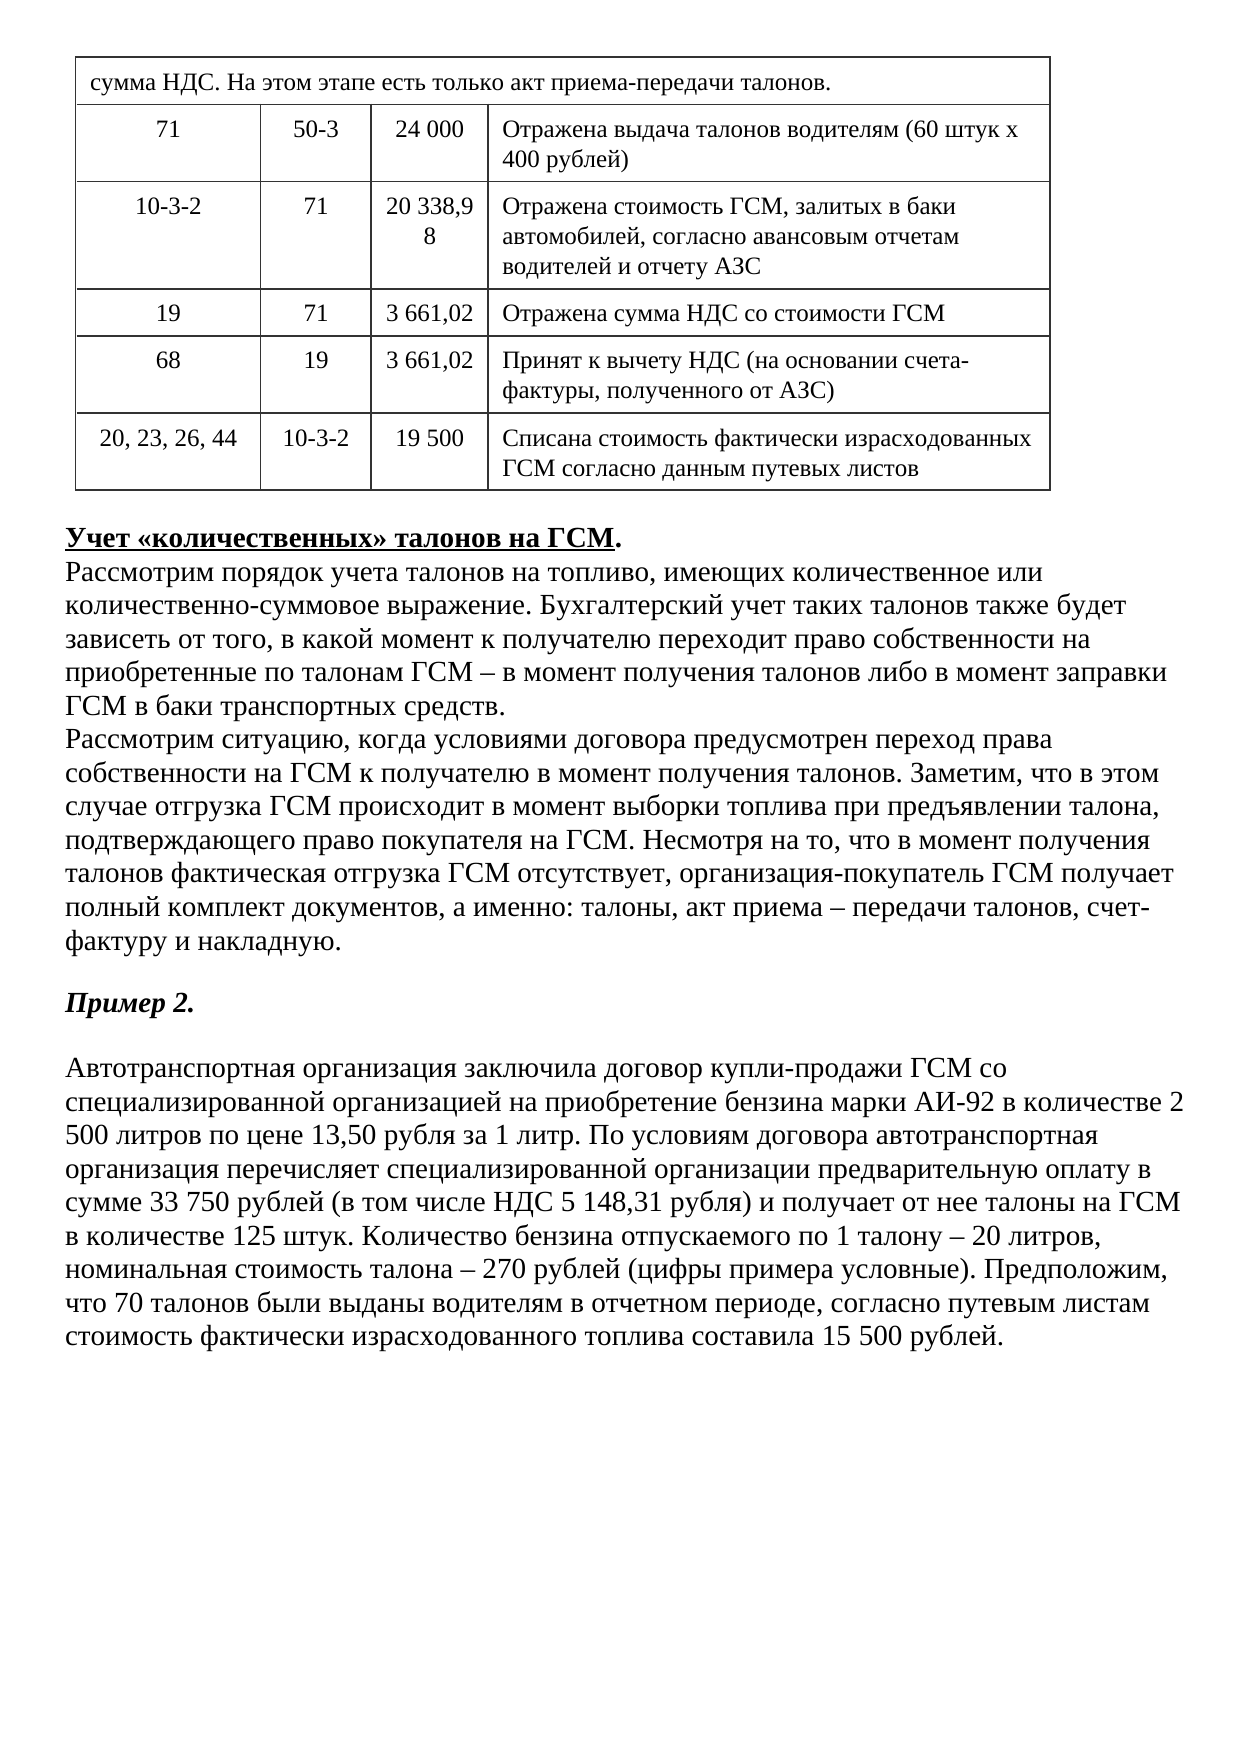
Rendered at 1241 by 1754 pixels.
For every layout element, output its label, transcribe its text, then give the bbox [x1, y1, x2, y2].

text Учет «количественных» талонов на ГСМ. [65, 520, 1190, 554]
table_cell 50-3 [261, 105, 370, 181]
table_cell 71 [261, 290, 370, 335]
table_cell Отражена выдача талонов водителям (60 штук х 400 рублей) [489, 105, 1049, 181]
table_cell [76, 58, 1049, 103]
table_cell 20 338,98 [372, 182, 487, 288]
text Пример 2. [65, 985, 1190, 1019]
text Автотранспортная организация заключила договор купли-продажи ГСМ со специализированной организацией на приобретение бензина марки АИ-92 в количестве 2 500 литров по цене 13,50 рубля за 1 литр. По условиям договора автотранспортная организация перечисляет специализированной организации предварительную оплату в сумме 33 750 рублей (в том числе НДС 5 148,31 рубля) и получает от нее талоны на ГСМ в количестве 125 штук. Количество бензина отпускаемого по 1 талону – 20 литров, номинальная стоимость талона – 270 рублей (цифры примера условные). Предположим, что 70 талонов были выданы водителям в отчетном периоде, согласно путевым листам стоимость фактически израсходованного топлива составила 15 500 рублей. [65, 1050, 1190, 1352]
table_cell Принят к вычету НДС (на основании счета-фактуры, полученного от АЗС) [489, 337, 1049, 412]
table_cell Отражена сумма НДС со стоимости ГСМ [489, 290, 1049, 335]
table_cell 19 [261, 337, 370, 412]
table_cell 19 [76, 289, 260, 335]
table_cell 20, 23, 26, 44 [76, 413, 260, 489]
table_cell 3 661,02 [372, 337, 487, 412]
table_cell 24 000 [372, 105, 487, 181]
text Рассмотрим порядок учета талонов на топливо, имеющих количественное или количественно-суммовое выражение. Бухгалтерский учет таких талонов также будет зависеть от того, в какой момент к получателю переходит право собственности на приобретенные по талонам ГСМ – в момент получения талонов либо в момент заправки ГСМ в баки транспортных средств. [65, 554, 1190, 721]
table_cell 10-3-2 [261, 414, 370, 489]
table_cell Списана стоимость фактически израсходованных ГСМ согласно данным путевых листов [489, 414, 1049, 489]
table_cell 10-3-2 [76, 182, 260, 288]
table_cell 68 [76, 336, 260, 412]
text Рассмотрим ситуацию, когда условиями договора предусмотрен переход права собственности на ГСМ к получателю в момент получения талонов. Заметим, что в этом случае отгрузка ГСМ происходит в момент выборки топлива при предъявлении талона, подтверждающего право покупателя на ГСМ. Несмотря на то, что в момент получения талонов фактическая отгрузка ГСМ отсутствует, организация-покупатель ГСМ получает полный комплект документов, а именно: талоны, акт приема – передачи талонов, счет-фактуру и накладную. [65, 721, 1190, 956]
table_cell 71 [261, 182, 370, 288]
table_cell 71 [76, 105, 260, 181]
table_cell 19 500 [372, 414, 487, 489]
table_cell Отражена стоимость ГСМ, залитых в баки автомобилей, согласно авансовым отчетам водителей и отчету АЗС [489, 182, 1049, 288]
table_cell 3 661,02 [372, 290, 487, 335]
